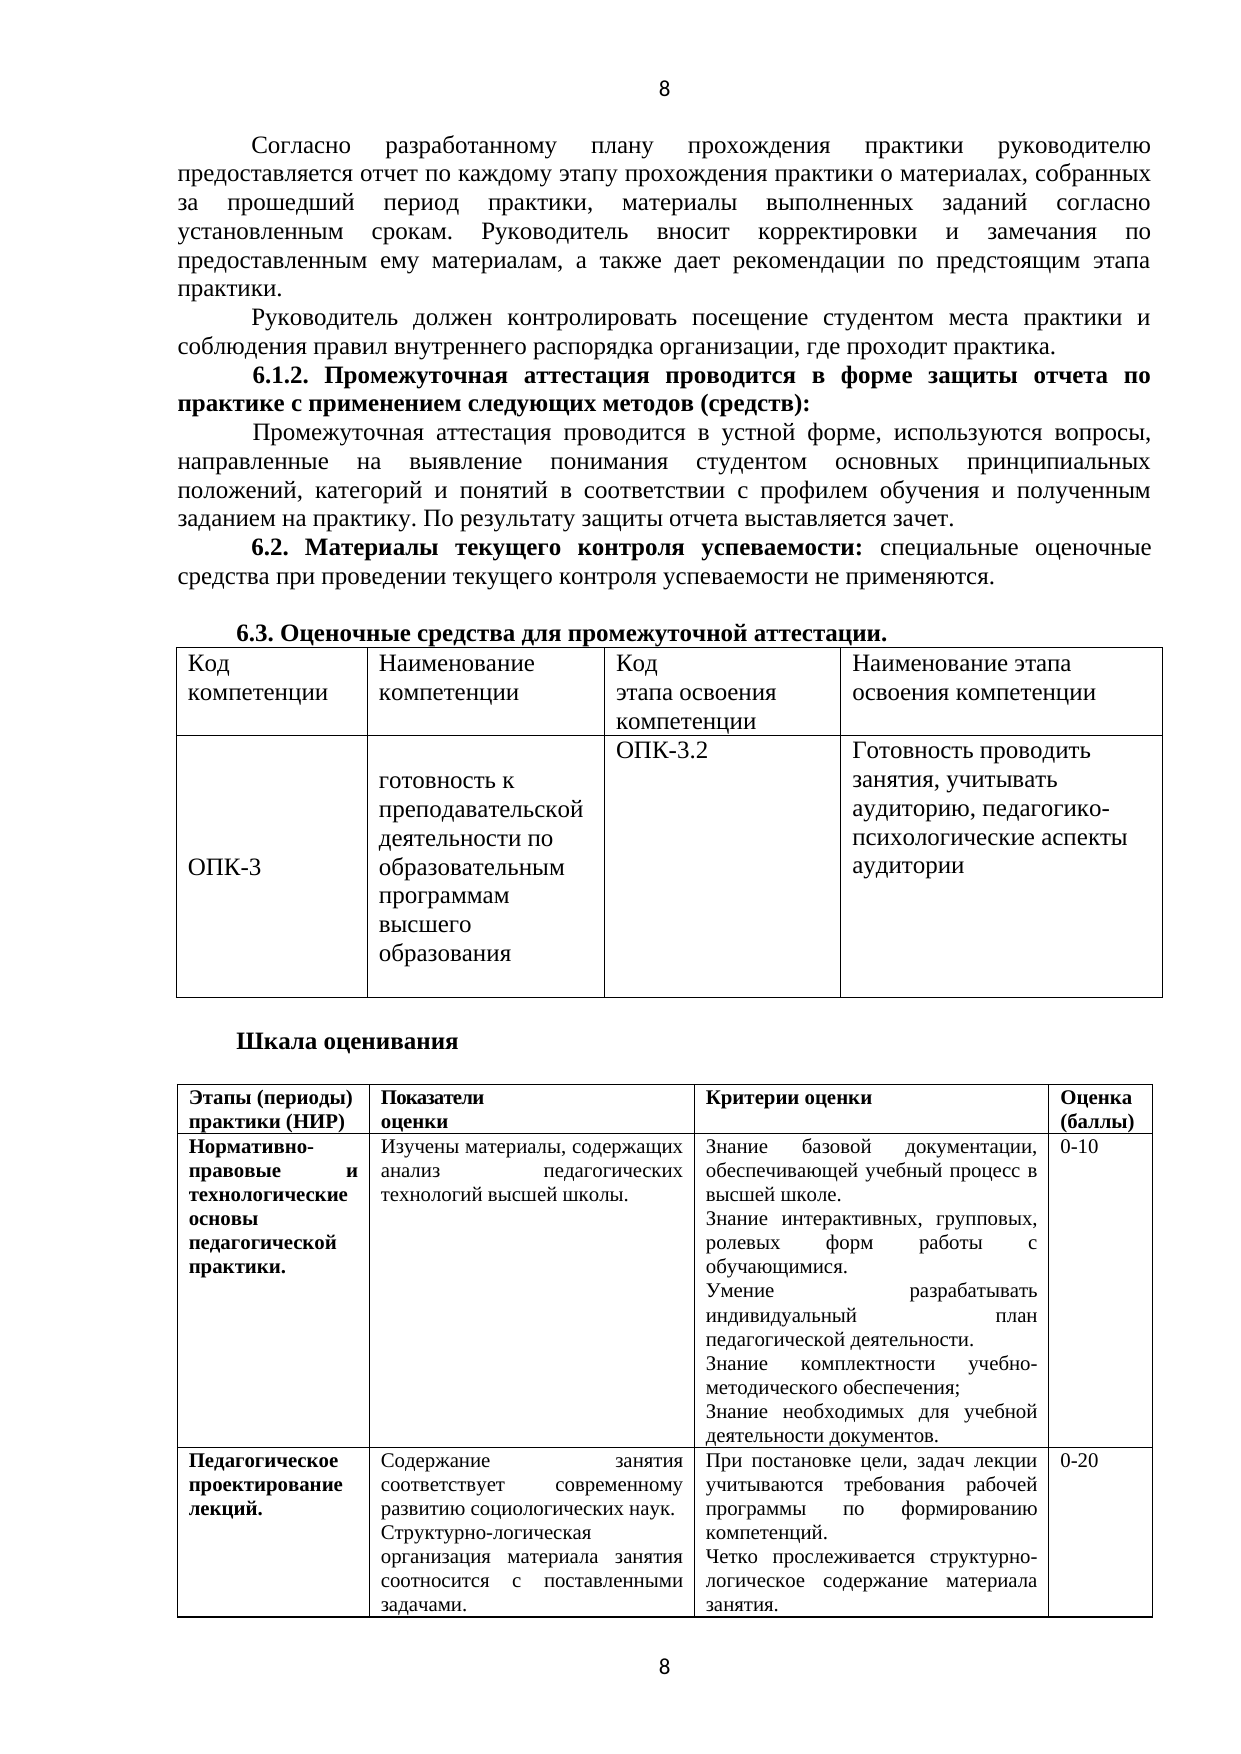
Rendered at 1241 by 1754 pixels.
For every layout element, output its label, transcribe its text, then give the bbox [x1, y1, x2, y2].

table_header Этапы (периоды) практики (НИР) [178, 1085, 369, 1133]
text 6.1.2. Промежуточная аттестация проводится в форме защиты отчета по практике с применением следующих методов (средств): [177, 360, 1152, 417]
table_cell Знание базовой документации, обеспечивающей учебный процесс в высшей школе. Знание интерактивных, групповых, ролевых форм работы с обучающимися. Умение разрабатывать индивидуальный план педагогической деятельности. Знание комплектности учебно-методического обеспечения; Знание необходимых для учебной деятельности документов. [695, 1134, 1048, 1447]
table_header Критерии оценки [695, 1085, 1048, 1133]
table_header Показатели оценки [370, 1085, 694, 1133]
table_cell Готовность проводить занятия, учитывать аудиторию, педагогико-психологические аспекты аудитории [841, 736, 1162, 997]
table_cell Изучены материалы, содержащих анализ педагогических технологий высшей школы. [370, 1134, 694, 1447]
table_cell Нормативно-правовые и технологические основы педагогической практики. [178, 1134, 369, 1447]
table_header Код этапа освоения компетенции [605, 648, 840, 734]
table_header Код компетенции [177, 648, 367, 734]
text Согласно разработанному плану прохождения практики руководителю предоставляется отчет по каждому этапу прохождения практики о материалах, собранных за прошедший период практики, материалы выполненных заданий согласно установленным срокам. Руководитель вносит корректировки и замечания по предоставленным ему материалам, а также дает рекомендации по предстоящим этапа практики. [177, 130, 1152, 302]
text Промежуточная аттестация проводится в устной форме, используются вопросы, направленные на выявление понимания студентом основных принципиальных положений, категорий и понятий в соответствии с профилем обучения и полученным заданием на практику. По результату защиты отчета выставляется зачет. [177, 417, 1152, 532]
text Шкала оценивания [177, 1026, 1152, 1055]
text 6.2. Материалы текущего контроля успеваемости: специальные оценочные средства при проведении текущего контроля успеваемости не применяются. [177, 532, 1152, 590]
table_cell готовность к преподавательской деятельности по образовательным программам высшего образования [368, 736, 604, 997]
table_cell 0-20 [1049, 1448, 1152, 1616]
table_header Наименование компетенции [368, 648, 604, 734]
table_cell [695, 1448, 1048, 1616]
text Руководитель должен контролировать посещение студентом места практики и соблюдения правил внутреннего распорядка организации, где проходит практика. [177, 302, 1152, 360]
table_cell ОПК-3.2 [605, 736, 840, 997]
table_header Оценка (баллы) [1049, 1085, 1152, 1133]
table_cell 0-10 [1049, 1134, 1152, 1447]
text 6.3. Оценочные средства для промежуточной аттестации. [177, 618, 1152, 647]
table_cell ОПК-3 [177, 736, 367, 997]
table_header Наименование этапа освоения компетенции [841, 648, 1162, 734]
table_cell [370, 1448, 694, 1616]
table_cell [178, 1448, 369, 1616]
